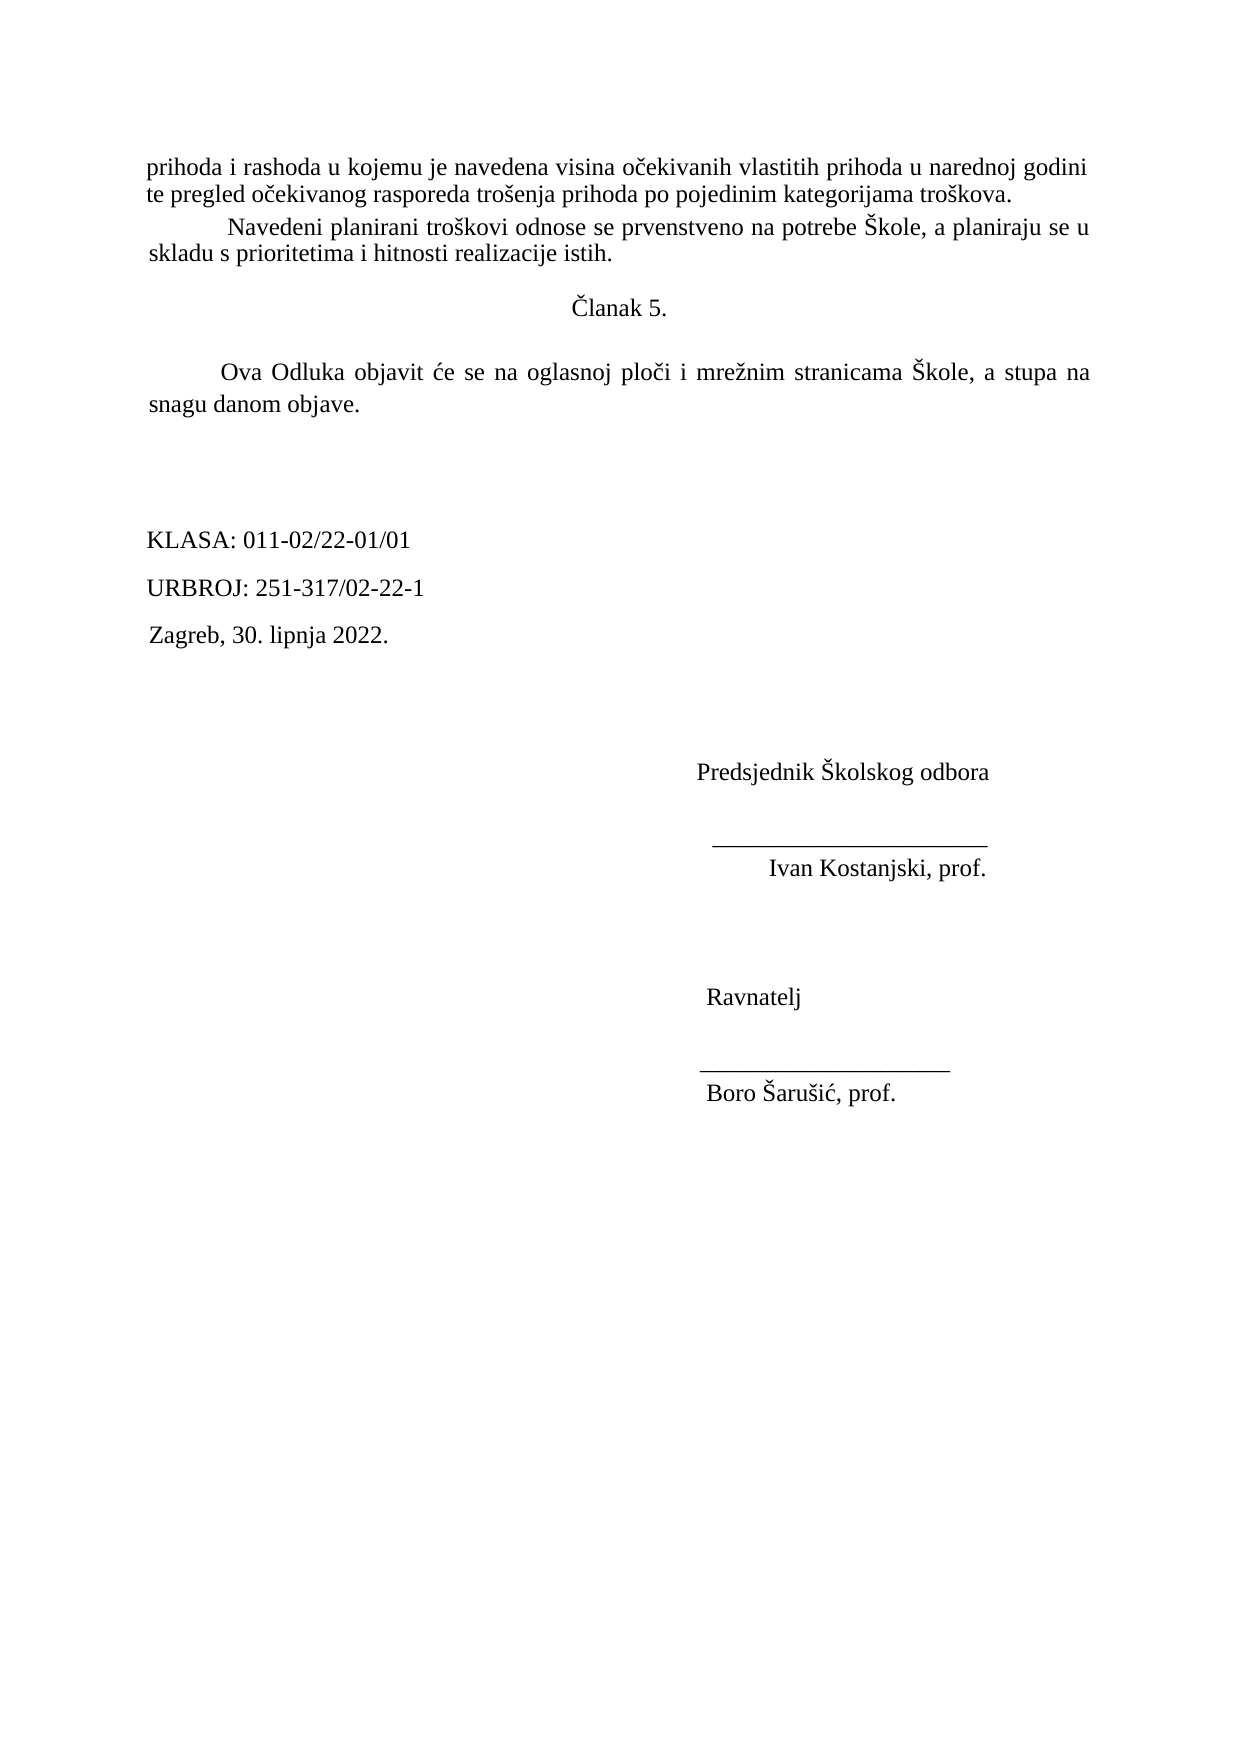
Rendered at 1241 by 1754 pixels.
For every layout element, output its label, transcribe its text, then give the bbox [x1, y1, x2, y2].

text Ova Odluka objavit će se na oglasnoj ploči i mrežnim stranicama Škole, a stupa na snagu danom objave. [148, 357, 1091, 417]
text URBROJ: 251-317/02-22-1 [146, 573, 1091, 602]
text Ravnatelj [668, 982, 1091, 1011]
text ______________________ [668, 821, 1091, 850]
text Boro Šarušić, prof. [668, 1078, 1091, 1107]
text Zagreb, 30. lipnja 2022. [148, 621, 1091, 649]
text Navedeni planirani troškovi odnose se prvenstveno na potrebe Škole, a planiraju se u skladu s prioritetima i hitnosti realizacije istih. [148, 215, 1091, 267]
text KLASA: 011-02/22-01/01 [146, 525, 1091, 554]
text Ivan Kostanjski, prof. [668, 853, 1091, 882]
text Članak 5. [264, 293, 975, 321]
text ____________________ [668, 1046, 1091, 1075]
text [146, 153, 1088, 208]
text Predsjednik Školskog odbora [146, 757, 1091, 785]
